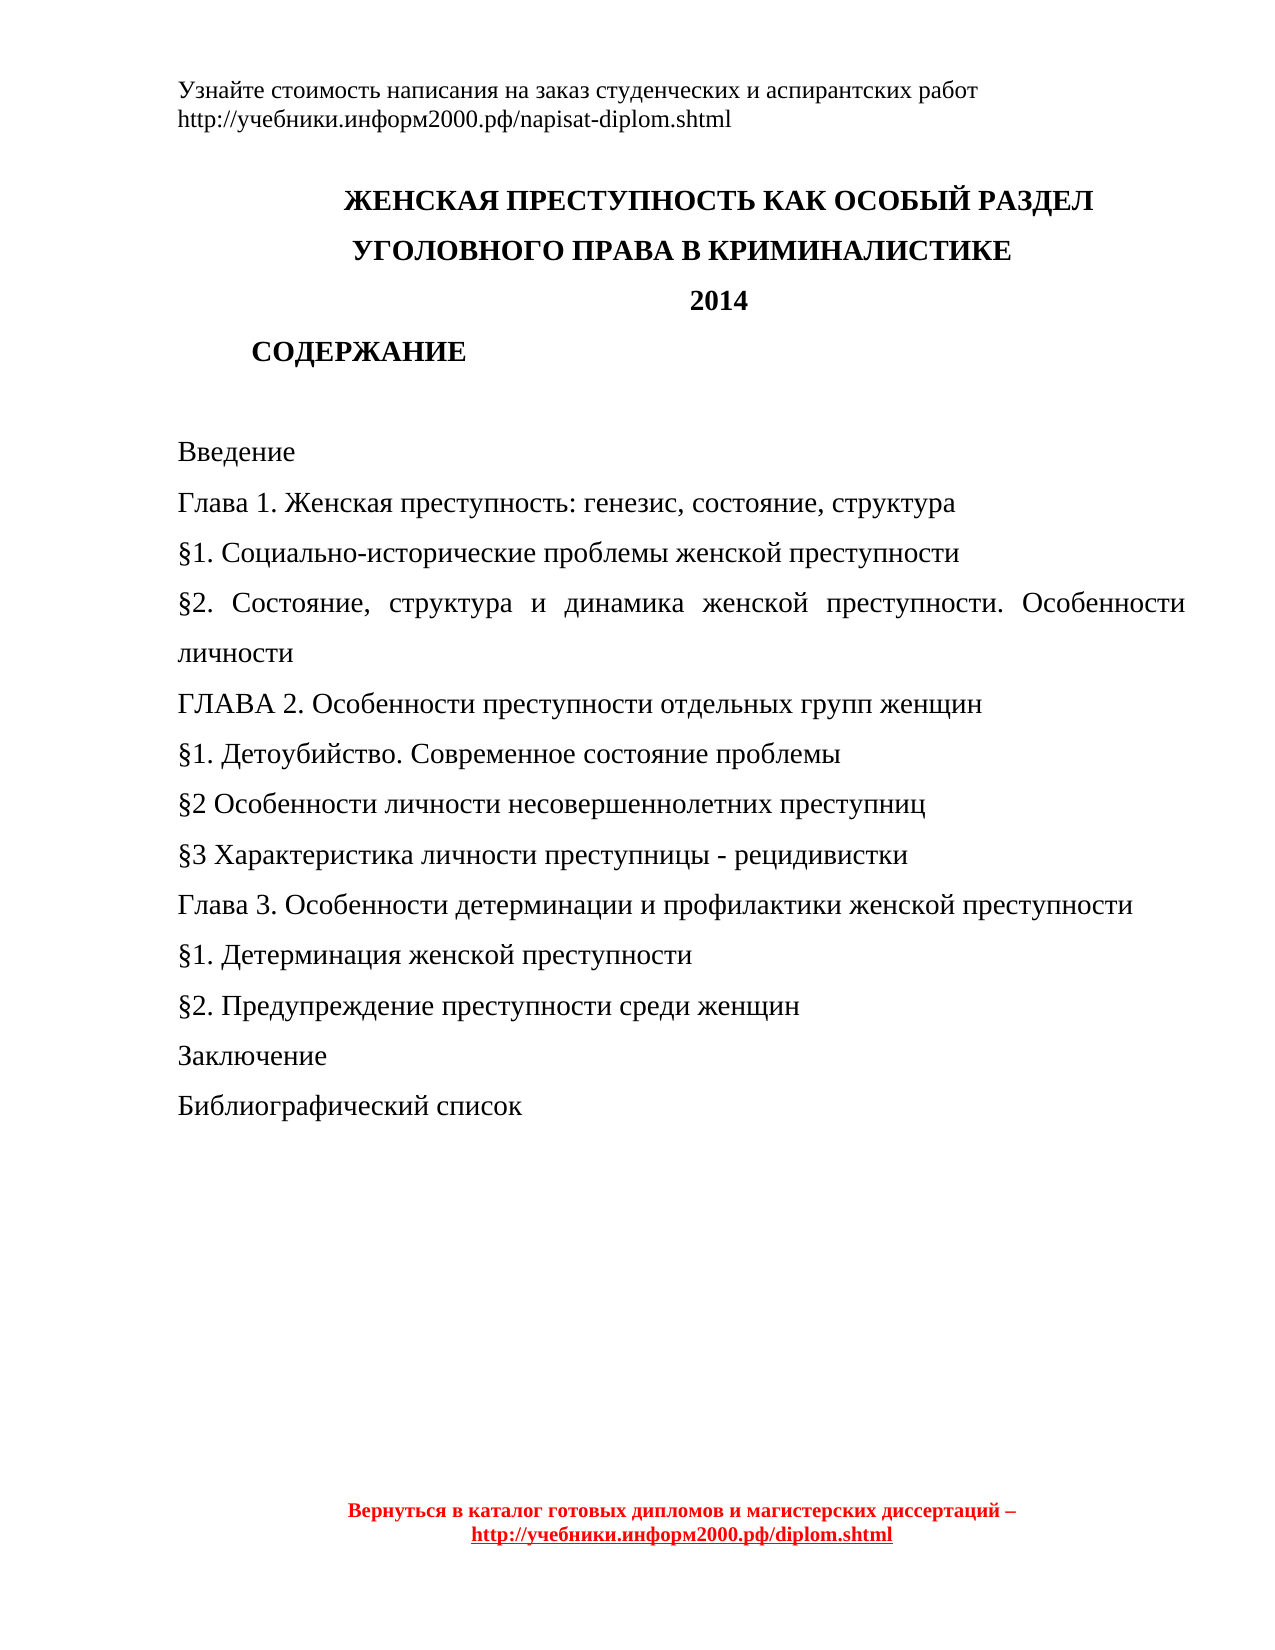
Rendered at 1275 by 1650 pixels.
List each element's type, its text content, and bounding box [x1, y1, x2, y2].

text §2. Состояние, структура и динамика женской преступности. Особенности личности [177, 585, 1186, 669]
text Глава 3. Особенности детерминации и профилактики женской преступности [177, 887, 1186, 921]
text §1. Детоубийство. Современное состояние проблемы [177, 736, 1186, 770]
text 2014 [177, 283, 1186, 317]
text Заключение [177, 1038, 1186, 1072]
text ГЛАВА 2. Особенности преступности отдельных групп женщин [177, 686, 1186, 719]
text §1. Детерминация женской преступности [177, 937, 1186, 971]
text Введение [177, 434, 1186, 468]
text СОДЕРЖАНИЕ [177, 334, 1186, 367]
text §1. Социально-исторические проблемы женской преступности [177, 535, 1186, 568]
text Глава 1. Женская преступность: генезис, состояние, структура [177, 485, 1186, 518]
text §3 Характеристика личности преступницы - рецидивистки [177, 837, 1186, 870]
text §2 Особенности личности несовершеннолетних преступниц [177, 787, 1186, 820]
text Женская преступность как особый раздел уголовного права в криминалистике [177, 183, 1186, 267]
text §2. Предупреждение преступности среди женщин [177, 988, 1186, 1021]
text Библиографический список [177, 1088, 1186, 1122]
